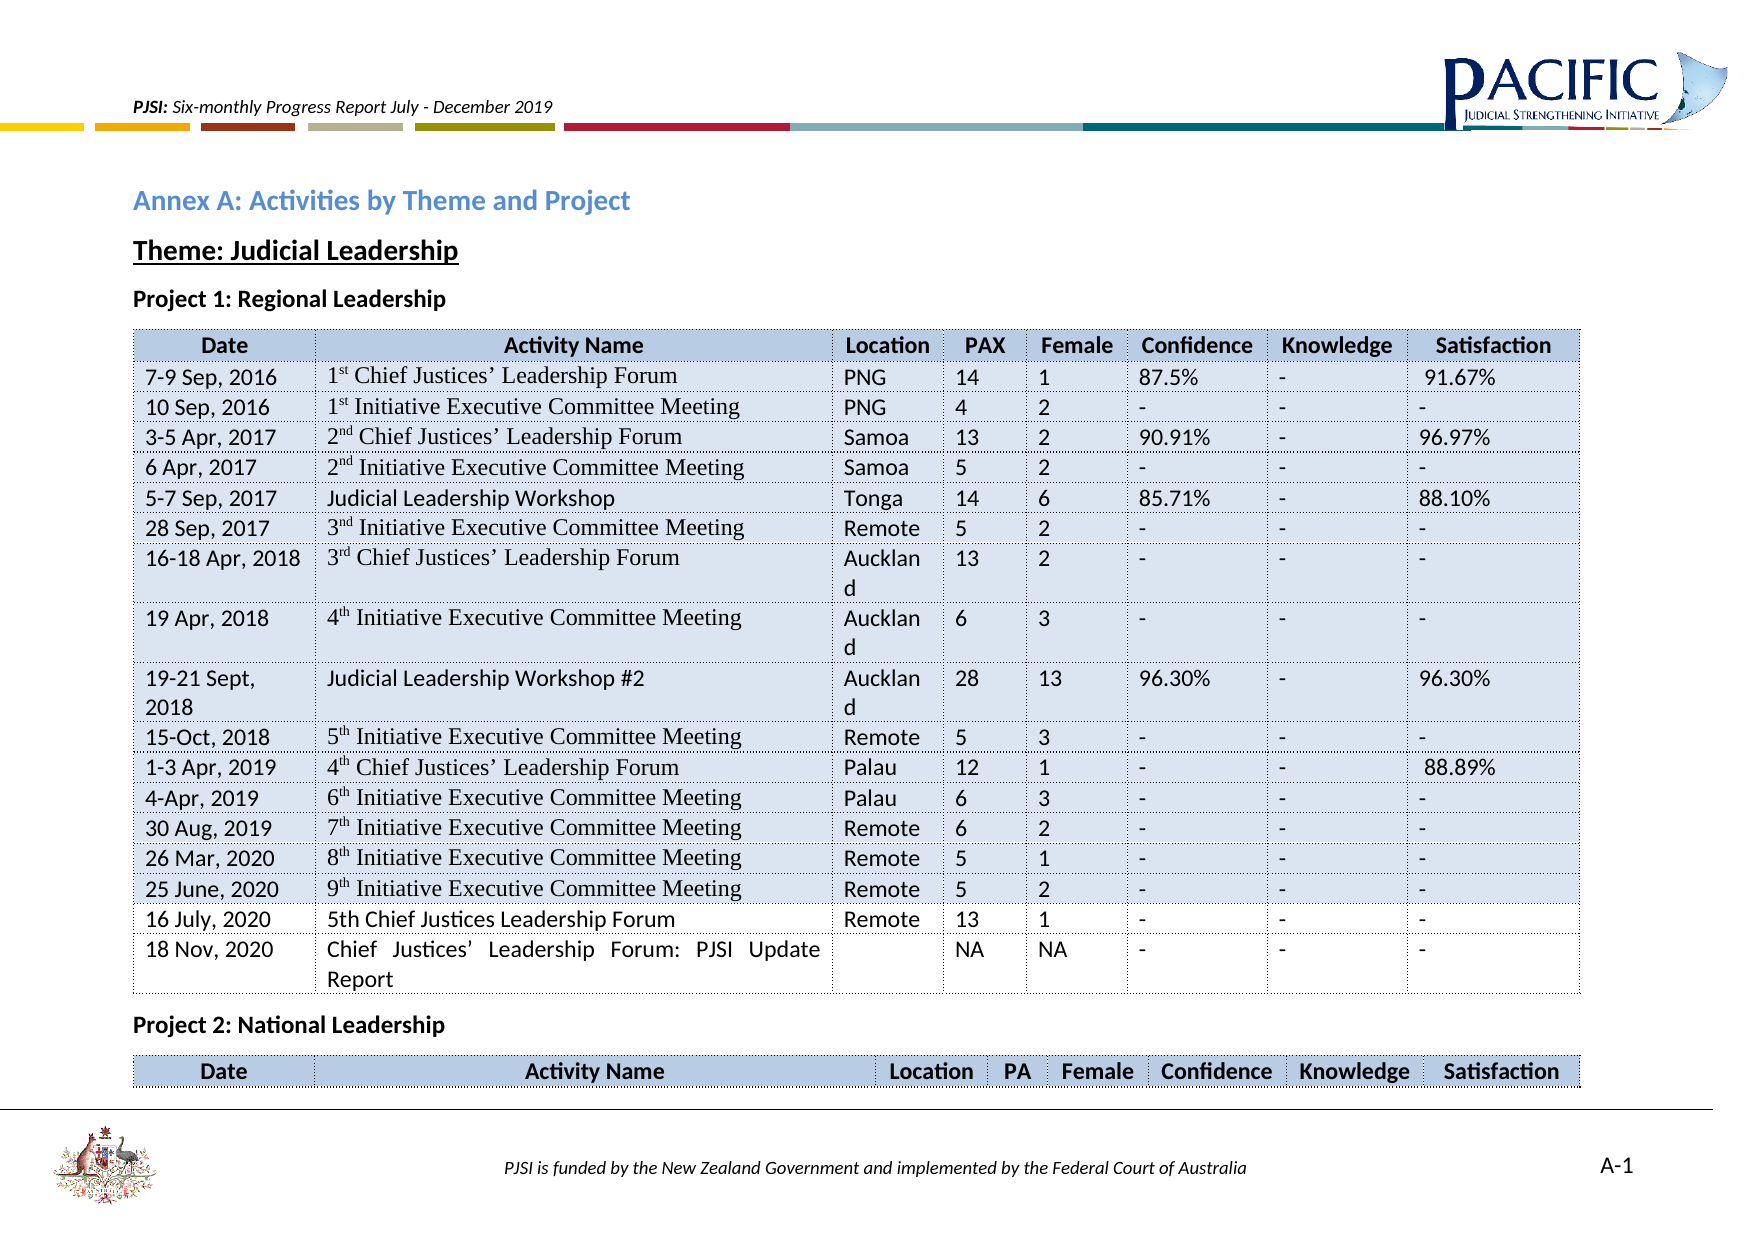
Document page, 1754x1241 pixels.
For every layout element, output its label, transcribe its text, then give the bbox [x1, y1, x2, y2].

table_cell 7th Initiative Executive Committee Meeting [316, 812, 832, 842]
table_cell - [1407, 721, 1580, 751]
table_cell 6 Apr, 2017 [134, 451, 316, 482]
table_cell 85.71% [1128, 482, 1267, 512]
subtitle Annex A: Activities by Theme and Project [133, 182, 1579, 217]
table_cell - [1407, 451, 1580, 482]
table_cell Judicial Leadership Workshop #2 [316, 662, 832, 721]
table_header Satisfaction [1424, 1055, 1580, 1086]
table_cell - [1128, 782, 1267, 812]
table_header Female [1048, 1055, 1148, 1086]
table_cell 90.91% [1128, 421, 1267, 451]
table_cell - [1267, 361, 1407, 391]
table_cell NA [1027, 933, 1127, 993]
table_cell Remote [832, 903, 943, 933]
table_cell 1-3 Apr, 2019 [134, 751, 316, 782]
picture [49, 1123, 161, 1206]
table_cell PNG [832, 391, 943, 421]
table_cell - [1267, 751, 1407, 782]
table_cell - [1128, 751, 1267, 782]
table_cell 5 [944, 843, 1027, 873]
table_cell - [1407, 602, 1580, 662]
table_cell 88.89% [1407, 751, 1580, 782]
table_cell 5 [944, 873, 1027, 903]
table_cell 12 [944, 751, 1027, 782]
table_cell 3nd Initiative Executive Committee Meeting [316, 512, 832, 542]
table_cell Samoa [832, 451, 943, 482]
table_cell 19 Apr, 2018 [134, 602, 316, 662]
table_cell 28 Sep, 2017 [134, 512, 316, 542]
table_cell - [1128, 543, 1267, 602]
table_cell 4 [944, 391, 1027, 421]
table_cell 1 [1027, 903, 1127, 933]
table_cell Auckland [832, 602, 943, 662]
table_cell 10 Sep, 2016 [134, 391, 316, 421]
table_cell - [1128, 873, 1267, 903]
table_header Confidence [1148, 1055, 1286, 1086]
table_cell - [1267, 602, 1407, 662]
table_cell 1st Chief Justices’ Leadership Forum [316, 361, 832, 391]
table_cell - [1128, 721, 1267, 751]
table_header Location [875, 1055, 988, 1086]
table_cell 5 [944, 451, 1027, 482]
table_cell 5 [944, 512, 1027, 542]
picture [0, 50, 1728, 131]
table_cell 7-9 Sep, 2016 [134, 361, 316, 391]
table_cell 2 [1027, 421, 1127, 451]
table_cell 3 [1027, 721, 1127, 751]
table_cell NA [944, 933, 1027, 993]
table_cell Tonga [832, 482, 943, 512]
table_cell 8th Initiative Executive Committee Meeting [316, 843, 832, 873]
table_cell 2 [1027, 512, 1127, 542]
table_cell 13 [944, 421, 1027, 451]
text Theme: Judicial Leadership [133, 232, 1579, 268]
table_cell 3 [1027, 602, 1127, 662]
table_cell 16-18 Apr, 2018 [134, 543, 316, 602]
table_cell 4-Apr, 2019 [134, 782, 316, 812]
table_cell - [1267, 543, 1407, 602]
table_cell 25 June, 2020 [134, 873, 316, 903]
table_cell 96.30% [1407, 662, 1580, 721]
table_cell 13 [944, 903, 1027, 933]
table_cell Palau [832, 751, 943, 782]
table_cell 5th Initiative Executive Committee Meeting [316, 721, 832, 751]
table_cell - [1128, 903, 1267, 933]
table_cell 2 [1027, 451, 1127, 482]
table_cell - [1267, 662, 1407, 721]
table_cell - [1267, 391, 1407, 421]
table_cell - [1407, 812, 1580, 842]
table_cell 2nd Initiative Executive Committee Meeting [316, 451, 832, 482]
table_cell - [1407, 933, 1580, 993]
table_cell 1 [1027, 751, 1127, 782]
table_cell 3-5 Apr, 2017 [134, 421, 316, 451]
table_cell Remote [832, 873, 943, 903]
table_cell 13 [1027, 662, 1127, 721]
table_cell 16 July, 2020 [134, 903, 316, 933]
table_header Satisfaction [1407, 329, 1580, 361]
table_cell - [1407, 843, 1580, 873]
table_cell - [1128, 391, 1267, 421]
table_cell - [1128, 933, 1267, 993]
table_header Location [832, 329, 943, 361]
table_cell Palau [832, 782, 943, 812]
table_cell 96.30% [1128, 662, 1267, 721]
table_cell - [1407, 873, 1580, 903]
table_cell - [1267, 903, 1407, 933]
table_cell 3 [1027, 782, 1127, 812]
table_cell - [1267, 933, 1407, 993]
table_cell 96.97% [1407, 421, 1580, 451]
table_cell - [1128, 602, 1267, 662]
table_cell 5-7 Sep, 2017 [134, 482, 316, 512]
table_cell 2 [1027, 391, 1127, 421]
table_cell 1 [1027, 361, 1127, 391]
table_header Female [1027, 329, 1127, 361]
table_header Knowledge [1286, 1055, 1423, 1086]
table_cell 88.10% [1407, 482, 1580, 512]
table_cell 30 Aug, 2019 [134, 812, 316, 842]
table_cell - [1267, 512, 1407, 542]
table_cell 13 [944, 543, 1027, 602]
table_cell - [1407, 903, 1580, 933]
text Project 1: Regional Leadership [133, 283, 1579, 314]
table_cell - [1128, 843, 1267, 873]
table_header Knowledge [1267, 329, 1407, 361]
table_header PAX [944, 329, 1027, 361]
table_cell - [1407, 782, 1580, 812]
table_cell - [1407, 391, 1580, 421]
table_cell - [1128, 812, 1267, 842]
table_cell 18 Nov, 2020 [134, 933, 316, 993]
table_cell Remote [832, 721, 943, 751]
table_cell 91.67% [1407, 361, 1580, 391]
table_cell - [1267, 451, 1407, 482]
table_header Activity Name [316, 329, 832, 361]
table_cell 15-Oct, 2018 [134, 721, 316, 751]
table_cell 1st Initiative Executive Committee Meeting [316, 391, 832, 421]
table_cell 14 [944, 361, 1027, 391]
table_cell 26 Mar, 2020 [134, 843, 316, 873]
table_cell Remote [832, 812, 943, 842]
table_cell 19-21 Sept, 2018 [134, 662, 316, 721]
text Project 2: National Leadership [133, 1009, 1579, 1040]
table_cell 5th Chief Justices Leadership Forum [316, 903, 832, 933]
table_cell Remote [832, 512, 943, 542]
table_cell - [1267, 421, 1407, 451]
table_cell PNG [832, 361, 943, 391]
table_header Date [134, 1055, 314, 1086]
table_cell - [1128, 451, 1267, 482]
table_cell - [1407, 512, 1580, 542]
table_cell Auckland [832, 543, 943, 602]
table_cell 6 [1027, 482, 1127, 512]
table_cell - [1267, 843, 1407, 873]
table_cell 6 [944, 782, 1027, 812]
table_cell - [1267, 782, 1407, 812]
table_cell 3rd Chief Justices’ Leadership Forum [316, 543, 832, 602]
table_cell Judicial Leadership Workshop [316, 482, 832, 512]
table_cell 4th Initiative Executive Committee Meeting [316, 602, 832, 662]
table_header Date [134, 329, 316, 361]
table_cell - [1128, 512, 1267, 542]
table_cell [832, 933, 943, 993]
table_header Confidence [1128, 329, 1267, 361]
table_cell 28 [944, 662, 1027, 721]
table_cell - [1267, 873, 1407, 903]
table_cell 6th Initiative Executive Committee Meeting [316, 782, 832, 812]
table_header PAX [988, 1055, 1047, 1086]
table_cell Samoa [832, 421, 943, 451]
table_cell - [1267, 812, 1407, 842]
table_cell 2 [1027, 543, 1127, 602]
table_cell 87.5% [1128, 361, 1267, 391]
table_cell 14 [944, 482, 1027, 512]
table_cell - [1267, 721, 1407, 751]
table_cell Chief Justices’ Leadership Forum: PJSI Update Report [316, 933, 832, 993]
table_cell 4th Chief Justices’ Leadership Forum [316, 751, 832, 782]
table_cell 2 [1027, 812, 1127, 842]
table_cell 2 [1027, 873, 1127, 903]
table_cell Remote [832, 843, 943, 873]
table_cell 5 [944, 721, 1027, 751]
table_cell - [1267, 482, 1407, 512]
table_cell 2nd Chief Justices’ Leadership Forum [316, 421, 832, 451]
table_cell 9th Initiative Executive Committee Meeting [316, 873, 832, 903]
table_cell Auckland [832, 662, 943, 721]
table_cell 6 [944, 812, 1027, 842]
table_cell 1 [1027, 843, 1127, 873]
table_cell - [1407, 543, 1580, 602]
table_header Activity Name [314, 1055, 875, 1086]
table_cell 6 [944, 602, 1027, 662]
